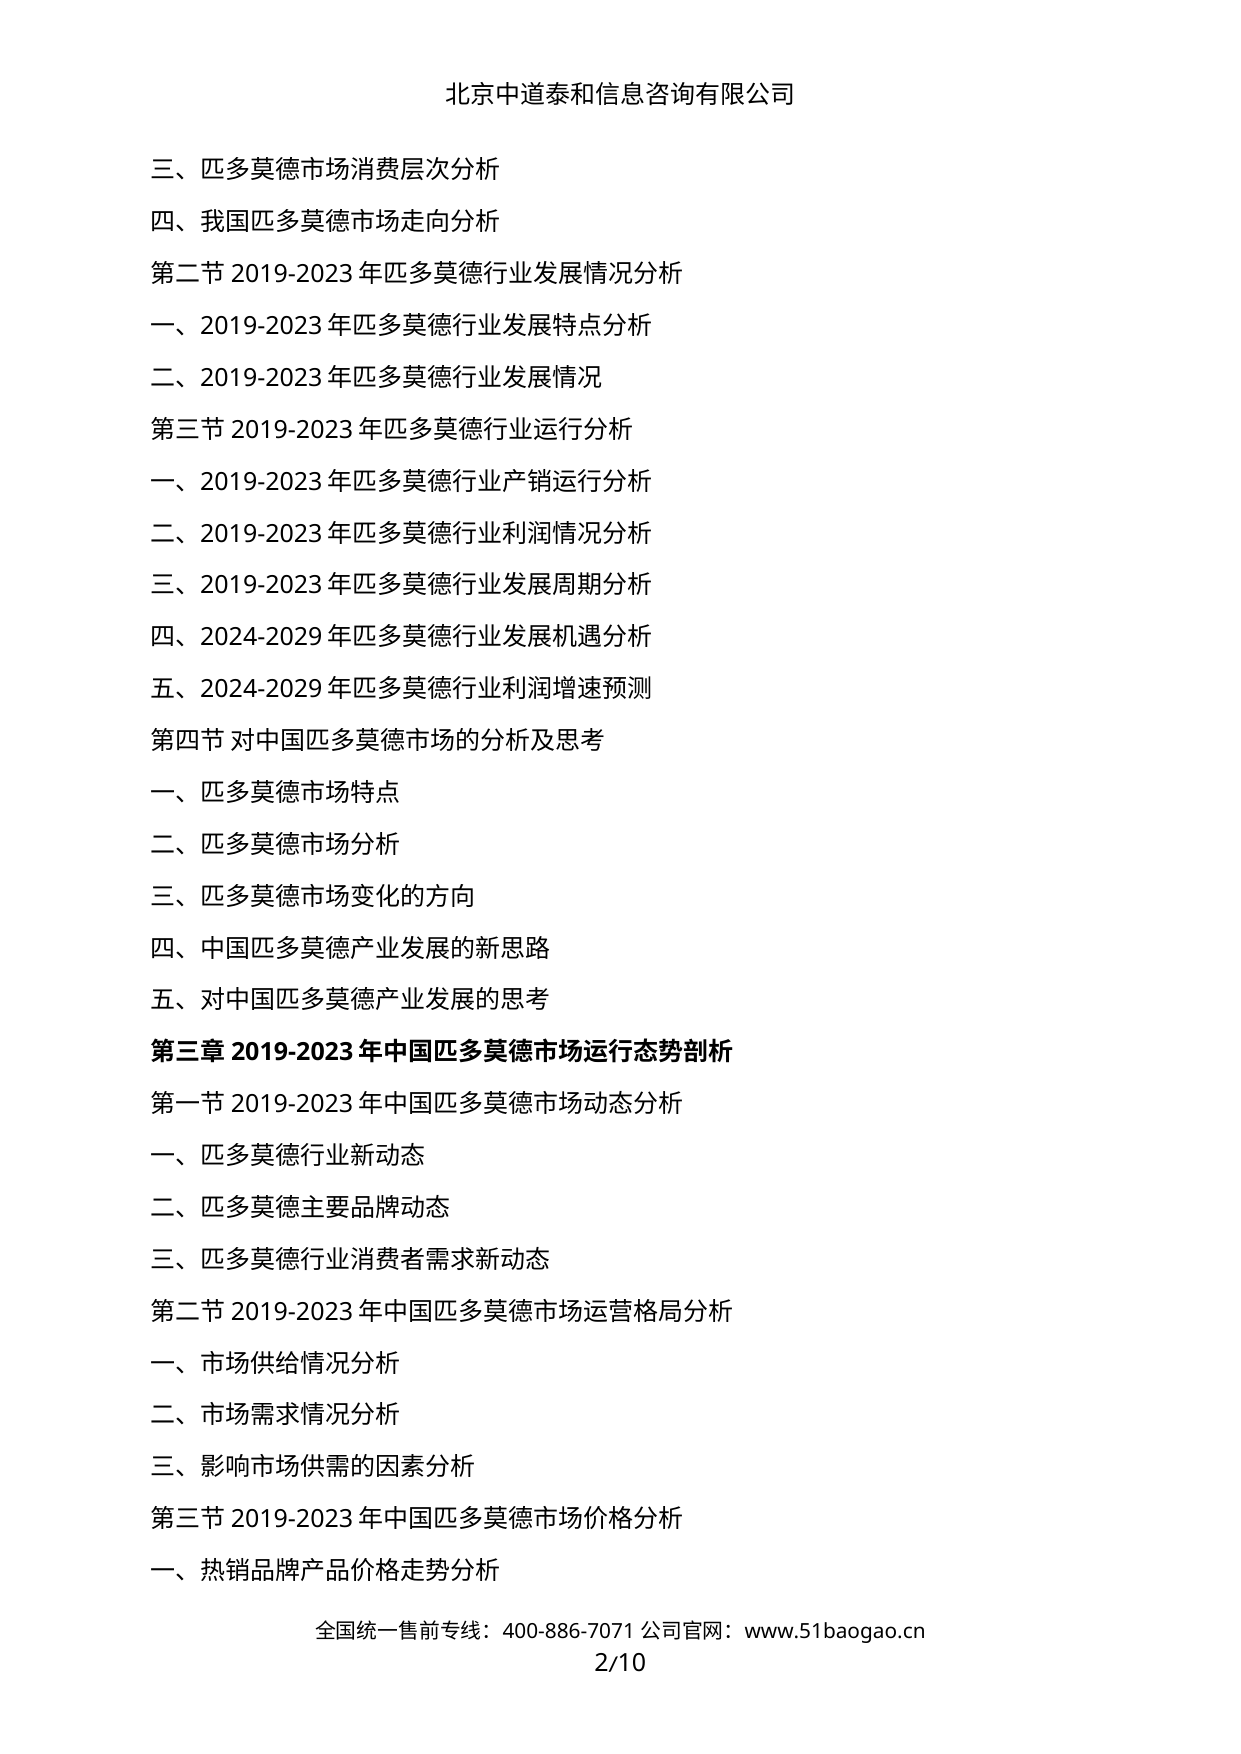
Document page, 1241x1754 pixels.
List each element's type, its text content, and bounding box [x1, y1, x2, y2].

text 三、匹多莫德市场变化的方向 [150, 876, 1090, 912]
text 三、匹多莫德市场消费层次分析 [150, 150, 1090, 186]
text 一、热销品牌产品价格走势分析 [150, 1551, 1090, 1587]
text 第三节 2019-2023年匹多莫德行业运行分析 [150, 409, 1090, 446]
text 一、2019-2023年匹多莫德行业产销运行分析 [150, 461, 1090, 497]
text 第三节 2019-2023年中国匹多莫德市场价格分析 [150, 1499, 1090, 1535]
text 一、2019-2023年匹多莫德行业发展特点分析 [150, 306, 1090, 342]
text 四、我国匹多莫德市场走向分析 [150, 202, 1090, 238]
text 一、匹多莫德行业新动态 [150, 1136, 1090, 1172]
text 一、匹多莫德市场特点 [150, 772, 1090, 809]
text 二、匹多莫德市场分析 [150, 824, 1090, 861]
text 第四节 对中国匹多莫德市场的分析及思考 [150, 721, 1090, 757]
text 三、影响市场供需的因素分析 [150, 1447, 1090, 1483]
text 五、对中国匹多莫德产业发展的思考 [150, 980, 1090, 1016]
text 二、匹多莫德主要品牌动态 [150, 1187, 1090, 1224]
text 第一节 2019-2023年中国匹多莫德市场动态分析 [150, 1084, 1090, 1120]
text 三、2019-2023年匹多莫德行业发展周期分析 [150, 565, 1090, 601]
text 四、2024-2029年匹多莫德行业发展机遇分析 [150, 617, 1090, 653]
text 第二节 2019-2023年中国匹多莫德市场运营格局分析 [150, 1291, 1090, 1327]
text 第三章 2019-2023年中国匹多莫德市场运行态势剖析 [150, 1032, 1090, 1068]
text 二、2019-2023年匹多莫德行业利润情况分析 [150, 513, 1090, 549]
text 四、中国匹多莫德产业发展的新思路 [150, 928, 1090, 964]
text 二、市场需求情况分析 [150, 1395, 1090, 1431]
text 第二节 2019-2023年匹多莫德行业发展情况分析 [150, 254, 1090, 290]
text 五、2024-2029年匹多莫德行业利润增速预测 [150, 669, 1090, 705]
text 三、匹多莫德行业消费者需求新动态 [150, 1239, 1090, 1276]
text 一、市场供给情况分析 [150, 1343, 1090, 1379]
text 二、2019-2023年匹多莫德行业发展情况 [150, 357, 1090, 394]
